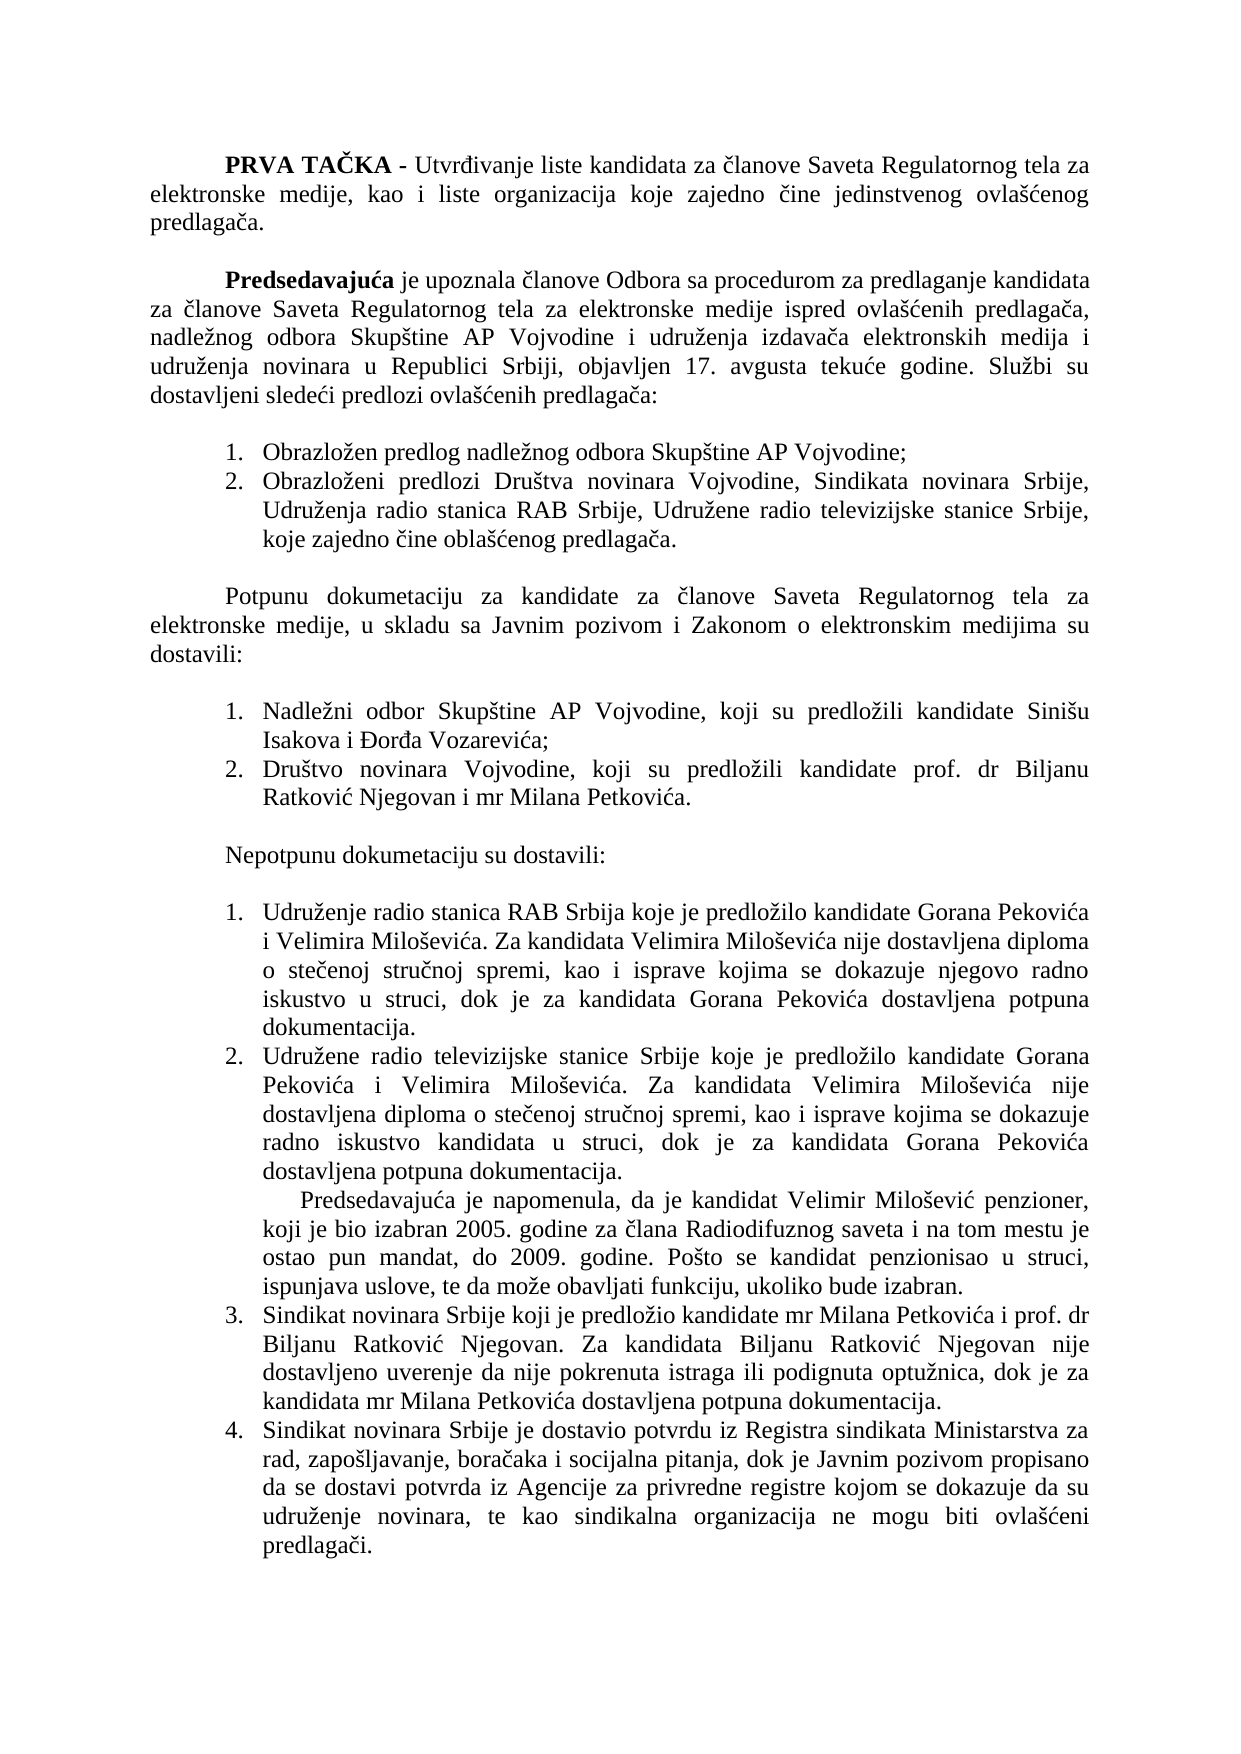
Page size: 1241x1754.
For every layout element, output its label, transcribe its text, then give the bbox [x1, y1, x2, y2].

text Predsedavajuća je napomenula, da je kandidat Velimir Milošević penzioner, koji je bio izabran 2005. godine za člana Radiodifuznog saveta i na tom mestu je ostao pun mandat, do 2009. godine. Pošto se kandidat penzionisao u struci, ispunjava uslove, te da može obavljati funkciju, ukoliko bude izabran. [262, 1185, 1090, 1300]
list Obrazloženi predlozi Društva novinara Vojvodine, Sindikata novinara Srbije, Udruženja radio stanica RAB Srbije, Udružene radio televizijske stanice Srbije, koje zajedno čine oblašćenog predlagača. [225, 466, 1090, 552]
text Potpunu dokumetaciju za kandidate za članove Saveta Regulatornog tela za elektronske medije, u skladu sa Javnim pozivom i Zakonom o elektronskim medijima su dostavili: [150, 581, 1090, 667]
text Predsedavajuća je upoznala članove Odbora sa procedurom za predlaganje kandidata za članove Saveta Regulatornog tela za elektronske medije ispred ovlašćenih predlagača, nadležnog odbora Skupštine AP Vojvodine i udruženja izdavača elektronskih medija i udruženja novinara u Republici Srbiji, objavljen 17. avgusta tekuće godine. Službi su dostavljeni sledeći predlozi ovlašćenih predlagača: [150, 265, 1090, 409]
list Nadležni odbor Skupštine AP Vojvodine, koji su predložili kandidate Sinišu Isakova i Đorđa Vozarevića; [225, 696, 1090, 754]
list Sindikat novinara Srbije je dostavio potvrdu iz Registra sindikata Ministarstva za rad, zapošljavanje, boračaka i socijalna pitanja, dok je Javnim pozivom propisano da se dostavi potvrda iz Agencije za privredne registre kojom se dokazuje da su udruženje novinara, te kao sindikalna organizacija ne mogu biti ovlašćeni predlagači. [225, 1415, 1090, 1559]
list Obrazložen predlog nadležnog odbora Skupštine AP Vojvodine; [225, 437, 1090, 466]
list Društvo novinara Vojvodine, koji su predložili kandidate prof. dr Biljanu Ratković Njegovan i mr Milana Petkovića. [225, 754, 1090, 811]
text PRVA TAČKA - Utvrđivanje liste kandidata za članove Saveta Regulatornog tela za elektronske medije, kao i liste organizacija koje zajedno čine jedinstvenog ovlašćenog predlagača. [150, 150, 1090, 236]
list Udruženje radio stanica RAB Srbija koje je predložilo kandidate Gorana Pekovića i Velimira Miloševića. Za kandidata Velimira Miloševića nije dostavljena diploma o stečenoj stručnoj spremi, kao i isprave kojima se dokazuje njegovo radno iskustvo u struci, dok je za kandidata Gorana Pekovića dostavljena potpuna dokumentacija. [225, 897, 1090, 1041]
list Sindikat novinara Srbije koji je predložio kandidate mr Milana Petkovića i prof. dr Biljanu Ratković Njegovan. Za kandidata Biljanu Ratković Njegovan nije dostavljeno uverenje da nije pokrenuta istraga ili podignuta optužnica, dok je za kandidata mr Milana Petkovića dostavljena potpuna dokumentacija. [225, 1300, 1090, 1415]
list Udružene radio televizijske stanice Srbije koje je predložilo kandidate Gorana Pekovića i Velimira Miloševića. Za kandidata Velimira Miloševića nije dostavljena diploma o stečenoj stručnoj spremi, kao i isprave kojima se dokazuje radno iskustvo kandidata u struci, dok je za kandidata Gorana Pekovića dostavljena potpuna dokumentacija. [225, 1041, 1090, 1185]
text Nepotpunu dokumetaciju su dostavili: [225, 840, 1090, 869]
